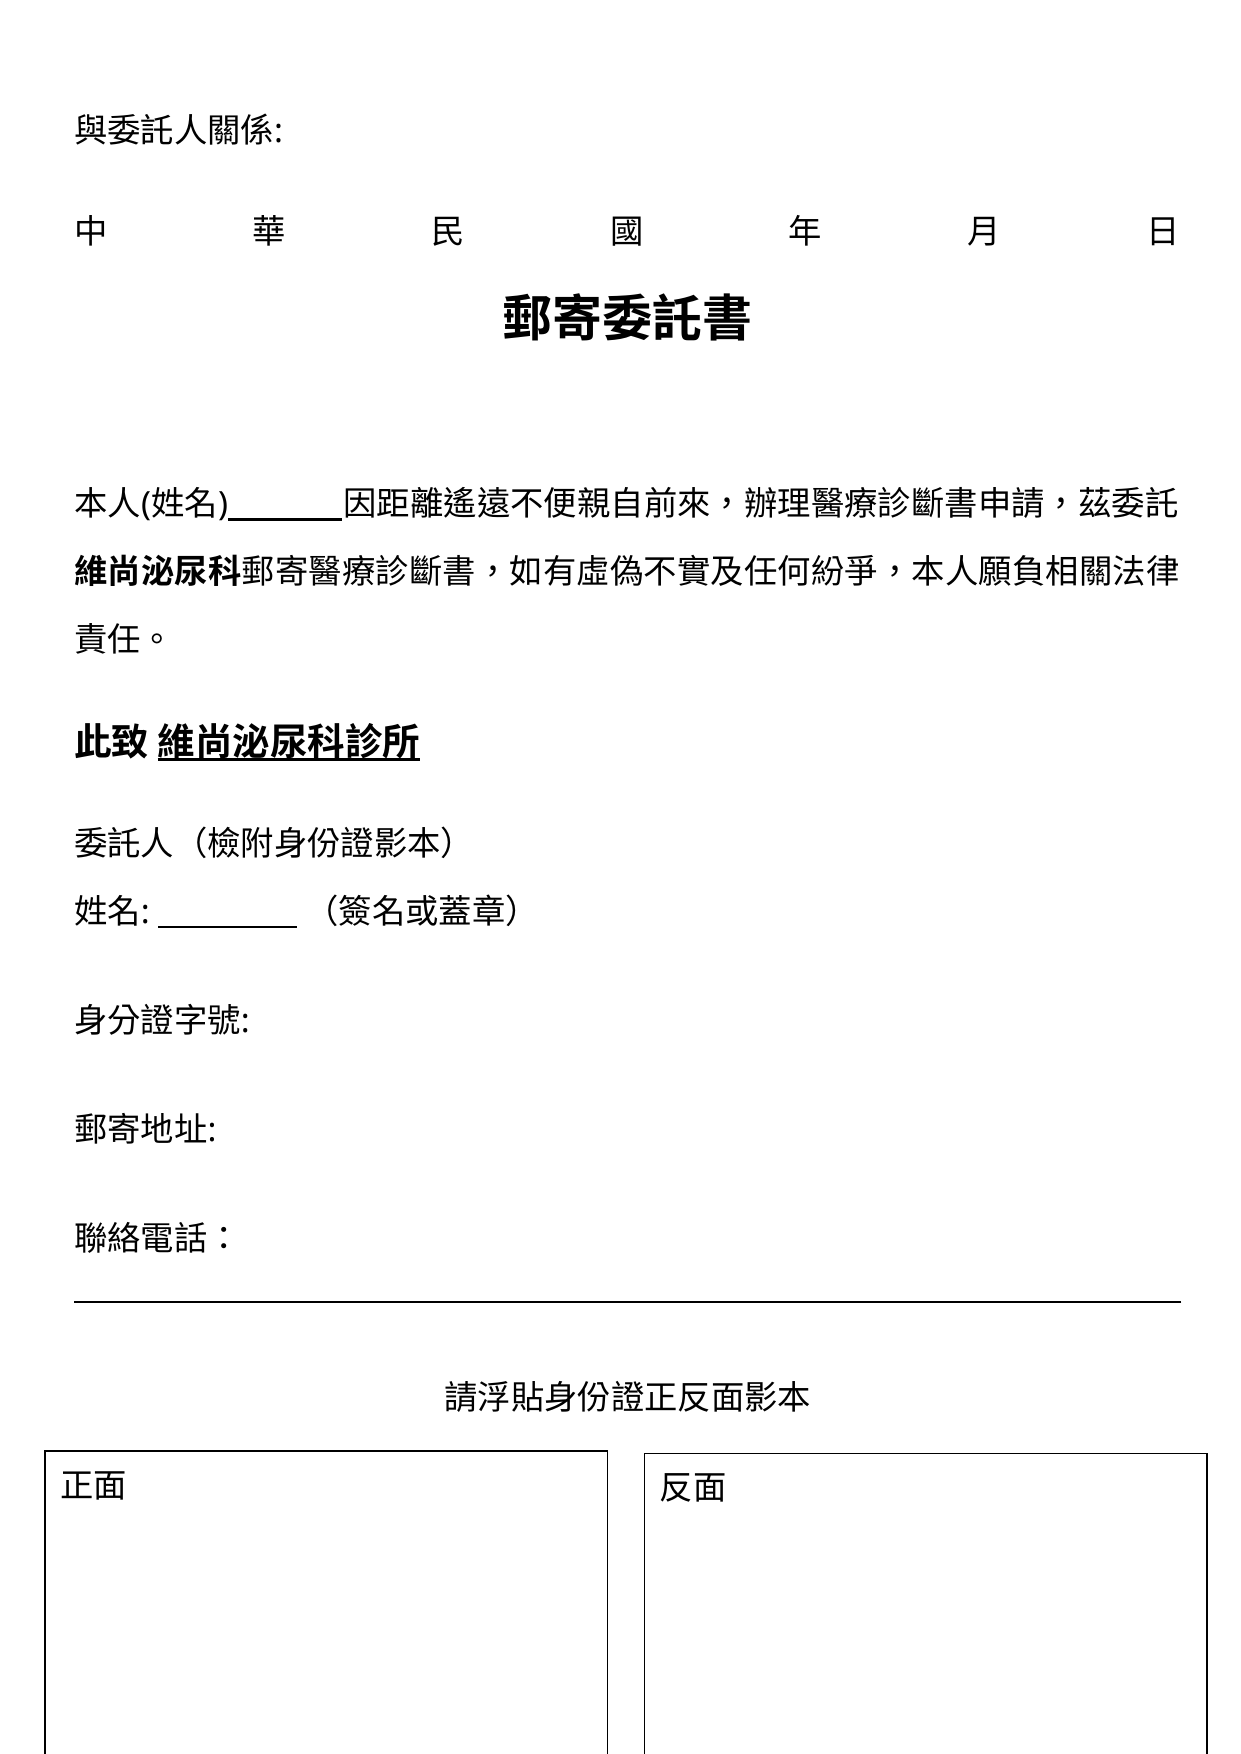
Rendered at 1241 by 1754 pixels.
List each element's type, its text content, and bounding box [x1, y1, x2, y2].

text 郵寄地址: [74, 1093, 1181, 1161]
text 請浮貼身份證正反面影本 [74, 1361, 1181, 1428]
text 郵寄委託書 [74, 263, 1181, 365]
text 此致 維尚泌尿科診所 [74, 705, 1181, 773]
text 身分證字號: [74, 984, 1181, 1052]
text 聯絡電話： [74, 1202, 1181, 1301]
text 與委託人關係: [74, 94, 1181, 162]
text 中 華 民 國 年 月 日 [74, 196, 1181, 263]
text 姓名: （簽名或蓋章） [74, 875, 1181, 943]
text 本人(姓名) 因距離遙遠不便親自前來，辦理醫療診斷書申請，茲委託維尚泌尿科郵寄醫療診斷書，如有虛偽不實及任何紛爭，本人願負相關法律責任。 [74, 467, 1181, 671]
text 委託人（檢附身份證影本） [74, 807, 1181, 875]
